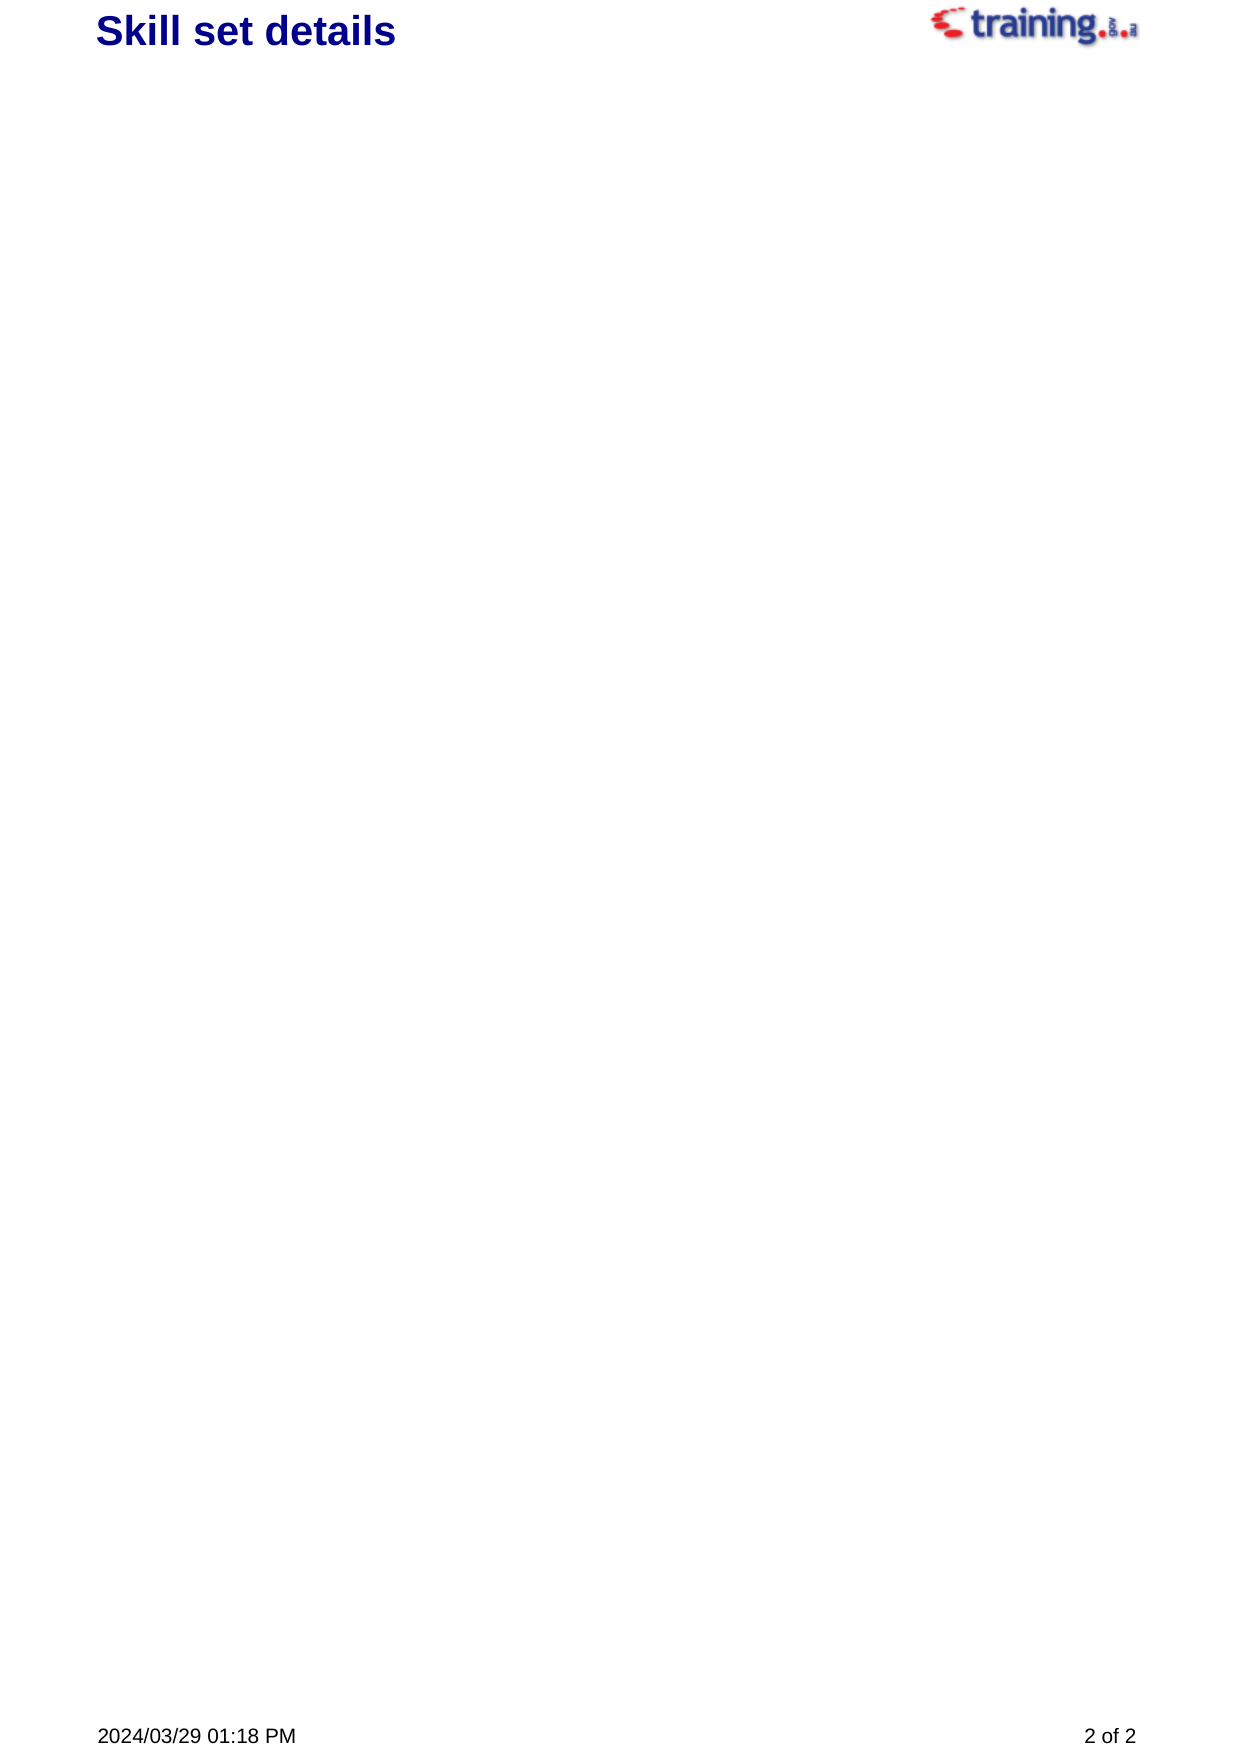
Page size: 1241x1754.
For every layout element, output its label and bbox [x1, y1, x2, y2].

picture [928, 4, 1140, 51]
